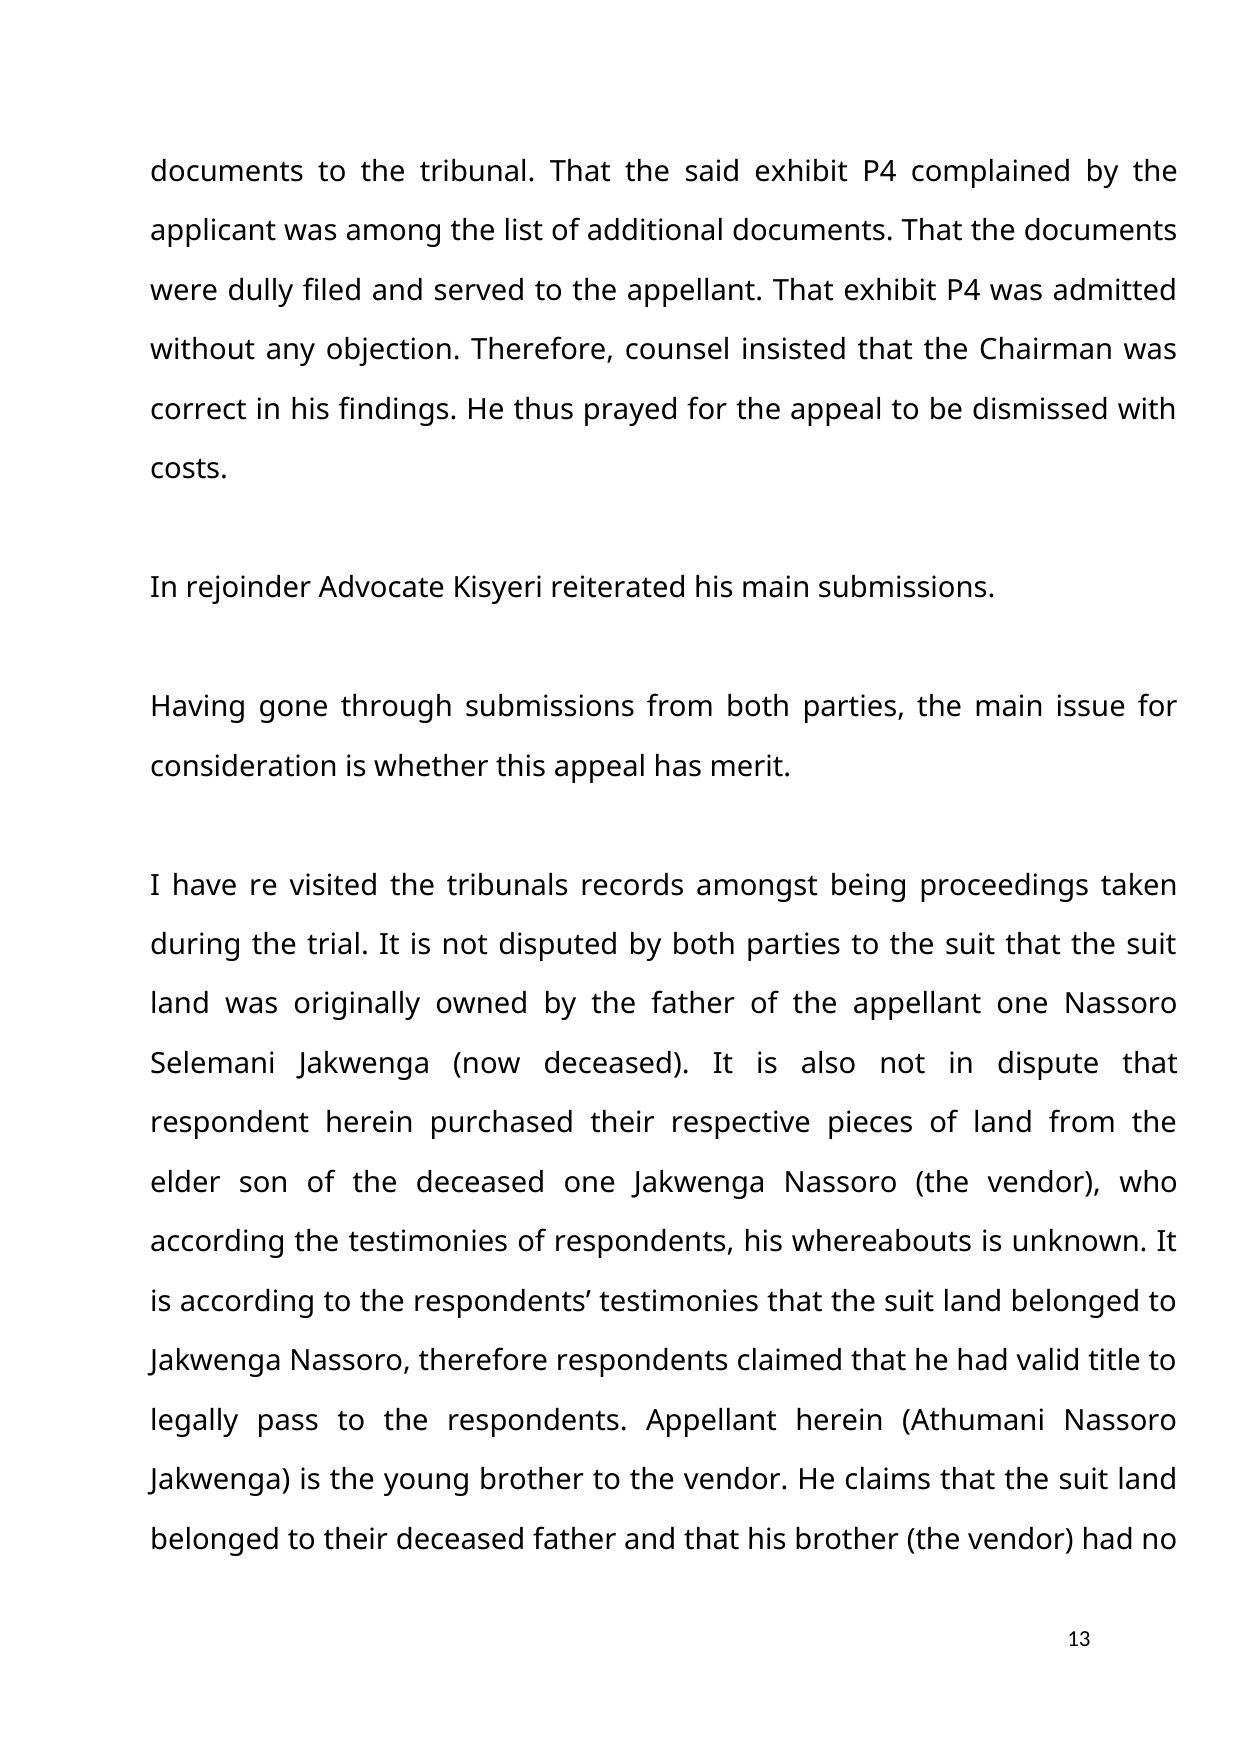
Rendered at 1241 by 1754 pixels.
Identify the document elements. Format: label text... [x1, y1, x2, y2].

text Having gone through submissions from both parties, the main issue for consideration is whether this appeal has merit. [150, 685, 1179, 784]
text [150, 864, 1179, 1558]
text In rejoinder Advocate Kisyeri reiterated his main submissions. [150, 566, 1179, 606]
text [150, 150, 1179, 487]
